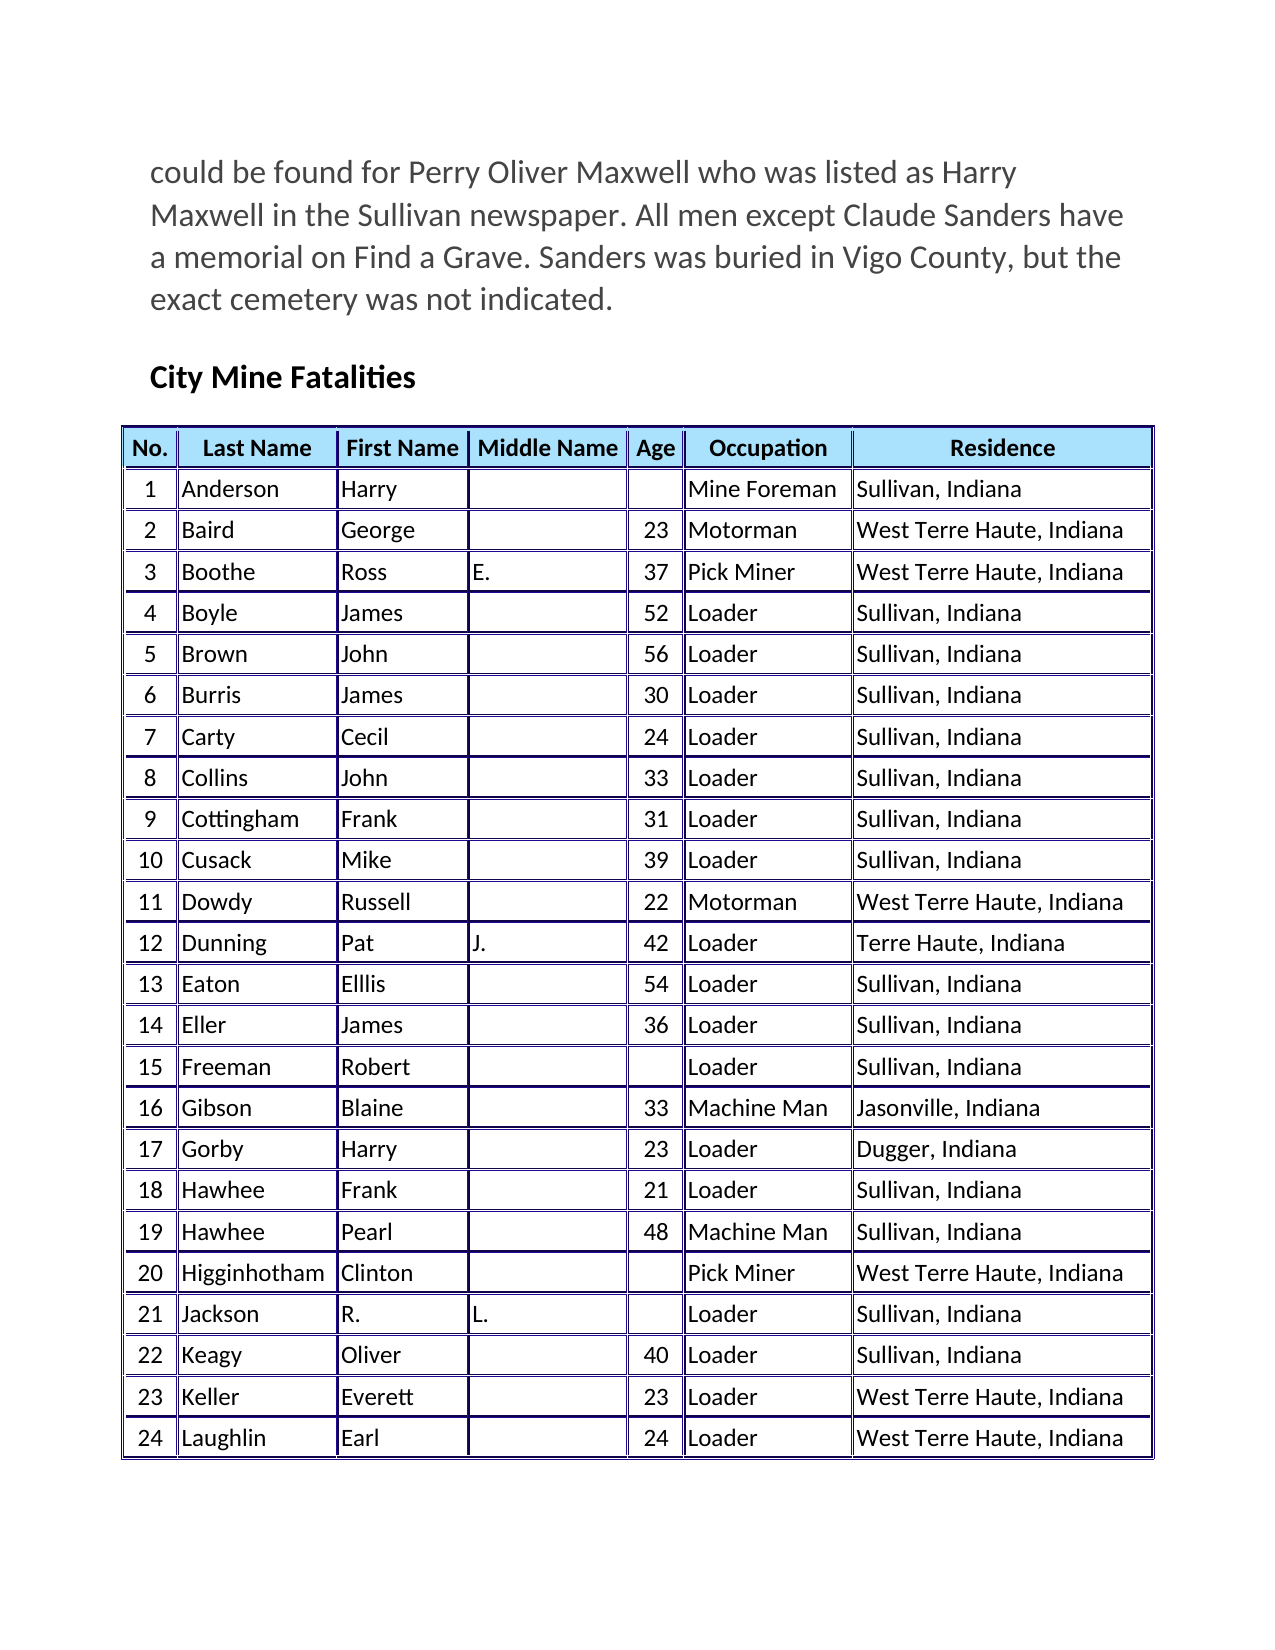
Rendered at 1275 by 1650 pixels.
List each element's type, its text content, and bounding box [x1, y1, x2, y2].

table_cell 48 [629, 1212, 682, 1250]
table_cell Gibson [179, 1088, 336, 1126]
table_cell [470, 676, 626, 714]
table_cell 37 [629, 552, 682, 590]
table_cell Motorman [686, 882, 851, 920]
table_cell [470, 1006, 626, 1044]
table_cell 56 [629, 635, 682, 672]
table_cell Hawhee [179, 1212, 336, 1250]
table_cell Sullivan, Indiana [853, 714, 1153, 755]
table_cell Sullivan, Indiana [854, 755, 1151, 796]
table_cell [470, 1253, 626, 1291]
table_cell [470, 1336, 626, 1374]
table_cell 31 [629, 800, 682, 837]
table_cell Dugger, Indiana [854, 1126, 1152, 1167]
table_cell 10 [124, 838, 176, 879]
table_cell West Terre Haute, Indiana [853, 1374, 1153, 1415]
table_cell Loader [686, 758, 851, 796]
table_cell Anderson [179, 470, 336, 507]
table_cell 33 [629, 1088, 682, 1126]
table_cell 20 [124, 1250, 176, 1291]
table_cell Elllis [339, 965, 467, 1002]
table_cell 42 [629, 923, 682, 961]
table_cell West Terre Haute, Indiana [854, 1250, 1151, 1291]
table_cell 12 [124, 920, 176, 961]
table_cell Loader [686, 965, 851, 1002]
table_cell J. [470, 923, 626, 961]
table_cell 22 [124, 1333, 176, 1374]
table_cell 24 [628, 1415, 684, 1456]
text City Mine Fatalities [150, 356, 1125, 397]
table_header Last Name [178, 427, 337, 466]
table_cell Oliver [339, 1336, 467, 1374]
table_cell Pat [339, 923, 467, 961]
table_cell Pick Miner [686, 1253, 851, 1291]
table_cell Eller [179, 1006, 336, 1044]
table_cell 24 [629, 717, 682, 755]
table_cell 17 [124, 1126, 176, 1167]
table_cell 2 [124, 508, 176, 549]
table_cell Sullivan, Indiana [854, 1333, 1152, 1374]
table_cell Frank [339, 800, 467, 837]
table_cell Higginhotham [179, 1253, 336, 1291]
table_cell 33 [629, 758, 682, 796]
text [150, 150, 1125, 319]
table_cell Sullivan, Indiana [854, 1291, 1152, 1332]
table_cell [470, 470, 626, 507]
table_cell West Terre Haute, Indiana [854, 508, 1152, 549]
table_cell E. [470, 552, 626, 590]
table_cell 4 [124, 590, 176, 631]
table_cell 39 [629, 841, 682, 879]
table_cell 30 [629, 676, 682, 714]
table_cell Loader [686, 1336, 851, 1374]
table_cell Sullivan, Indiana [854, 838, 1152, 879]
table_cell [470, 800, 626, 837]
table_header No. [124, 428, 178, 466]
table_cell 54 [629, 965, 682, 1002]
table_cell Keagy [179, 1336, 336, 1374]
table_cell 11 [122, 879, 178, 920]
table_cell Harry [339, 470, 467, 507]
table_cell Sullivan, Indiana [854, 1003, 1152, 1044]
table_cell Harry [339, 1130, 467, 1167]
table_cell West Terre Haute, Indiana [853, 549, 1153, 590]
table_cell Boothe [179, 552, 336, 590]
table_cell [629, 1295, 682, 1332]
table_cell Robert [339, 1047, 467, 1085]
table_cell James [339, 1006, 467, 1044]
table_cell West Terre Haute, Indiana [853, 879, 1153, 920]
table_cell James [339, 593, 467, 631]
table_header Age [628, 427, 684, 466]
table_cell [470, 1212, 626, 1250]
table_cell [470, 593, 626, 631]
table_cell Pick Miner [686, 552, 851, 590]
table_cell Cecil [339, 717, 467, 755]
table_header Occupation [684, 428, 853, 466]
table_cell Keller [179, 1377, 336, 1415]
table_cell Cusack [179, 841, 336, 879]
table_cell Sullivan, Indiana [853, 1044, 1153, 1085]
table_cell 8 [124, 755, 176, 796]
table_cell Mike [339, 841, 467, 879]
table_cell 14 [124, 1003, 176, 1044]
table_cell James [339, 676, 467, 714]
table_cell R. [339, 1295, 467, 1332]
table_cell [470, 758, 626, 796]
table_cell Loader [686, 1130, 851, 1167]
table_cell [629, 1253, 682, 1291]
table_cell Burris [179, 676, 336, 714]
table_cell Carty [179, 717, 336, 755]
table_cell 23 [122, 1374, 178, 1415]
table_cell 19 [122, 1209, 178, 1250]
table_cell Brown [179, 635, 336, 672]
table_cell Hawhee [179, 1171, 336, 1209]
table_cell Everett [339, 1377, 467, 1415]
table_cell 7 [122, 714, 178, 755]
table_cell Loader [686, 841, 851, 879]
table_cell 6 [124, 673, 176, 714]
table_cell John [339, 758, 467, 796]
table_cell 16 [124, 1085, 176, 1126]
table_cell Machine Man [686, 1088, 851, 1126]
table_cell Freeman [179, 1047, 336, 1085]
table_cell Clinton [339, 1253, 467, 1291]
table_cell Pearl [339, 1212, 467, 1250]
table_cell Loader [684, 1418, 853, 1456]
table_cell John [339, 635, 467, 672]
table_cell [470, 717, 626, 755]
table_cell Jasonville, Indiana [854, 1085, 1151, 1126]
table_cell Dunning [179, 923, 336, 961]
table_cell 22 [629, 882, 682, 920]
table_cell Loader [686, 593, 851, 631]
table_cell Earl [337, 1418, 468, 1456]
table_cell 9 [124, 796, 176, 837]
table_cell 21 [124, 1291, 176, 1332]
table_cell Loader [686, 676, 851, 714]
table_header Middle Name [468, 428, 628, 466]
table_cell 24 [124, 1415, 178, 1456]
table_cell [470, 882, 626, 920]
table_cell Loader [686, 1171, 851, 1209]
table_cell West Terre Haute, Indiana [853, 1415, 1151, 1456]
table_cell Sullivan, Indiana [853, 1209, 1153, 1250]
table_cell [468, 1418, 628, 1456]
table_cell Terre Haute, Indiana [854, 920, 1151, 961]
table_cell [470, 1377, 626, 1415]
table_cell Dowdy [179, 882, 336, 920]
table_cell 23 [629, 511, 682, 549]
table_cell [470, 841, 626, 879]
table_cell 15 [122, 1044, 178, 1085]
table_cell Machine Man [686, 1212, 851, 1250]
table_cell Loader [686, 923, 851, 961]
table_cell Motorman [686, 511, 851, 549]
table_cell 1 [124, 466, 176, 507]
table_cell 36 [629, 1006, 682, 1044]
table_cell Laughlin [178, 1418, 337, 1456]
table_header First Name [337, 428, 468, 466]
table_cell 21 [629, 1171, 682, 1209]
table_cell Jackson [179, 1295, 336, 1332]
table_cell Loader [686, 1006, 851, 1044]
table_cell Sullivan, Indiana [854, 1168, 1152, 1209]
table_cell 23 [629, 1130, 682, 1167]
table_cell [470, 1088, 626, 1126]
table_cell 23 [629, 1377, 682, 1415]
table_cell [629, 1047, 682, 1085]
table_cell Loader [686, 1047, 851, 1085]
table_cell [470, 511, 626, 549]
table_cell Blaine [339, 1088, 467, 1126]
table_cell Russell [339, 882, 467, 920]
table_cell Sullivan, Indiana [854, 961, 1152, 1002]
table_cell 40 [629, 1336, 682, 1374]
table_header Residence [853, 428, 1151, 466]
table_cell Collins [179, 758, 336, 796]
table_cell L. [470, 1295, 626, 1332]
table_cell Loader [686, 800, 851, 837]
table_cell Sullivan, Indiana [854, 466, 1152, 507]
table_cell Mine Foreman [686, 470, 851, 507]
table_cell [629, 470, 682, 507]
table_cell [470, 635, 626, 672]
table_cell Sullivan, Indiana [854, 590, 1151, 631]
table_cell Loader [686, 1377, 851, 1415]
table_cell Frank [339, 1171, 467, 1209]
table_cell George [339, 511, 467, 549]
table_cell Cottingham [179, 800, 336, 837]
table_cell 52 [629, 593, 682, 631]
table_cell 3 [122, 549, 178, 590]
table_cell Loader [686, 1295, 851, 1332]
table_cell Loader [686, 635, 851, 672]
table_cell Baird [179, 511, 336, 549]
table_cell Loader [686, 717, 851, 755]
table_cell [470, 1047, 626, 1085]
table_cell Sullivan, Indiana [854, 796, 1152, 837]
table_cell [470, 1130, 626, 1167]
table_cell [470, 1171, 626, 1209]
table_cell 13 [124, 961, 176, 1002]
table_cell Gorby [179, 1130, 336, 1167]
table_cell Eaton [179, 965, 336, 1002]
table_cell 18 [124, 1168, 176, 1209]
table_cell Ross [339, 552, 467, 590]
table_cell Boyle [179, 593, 336, 631]
table_cell Sullivan, Indiana [854, 631, 1152, 672]
table_cell Sullivan, Indiana [854, 673, 1152, 714]
table_cell 5 [124, 631, 176, 672]
table_cell [470, 965, 626, 1002]
